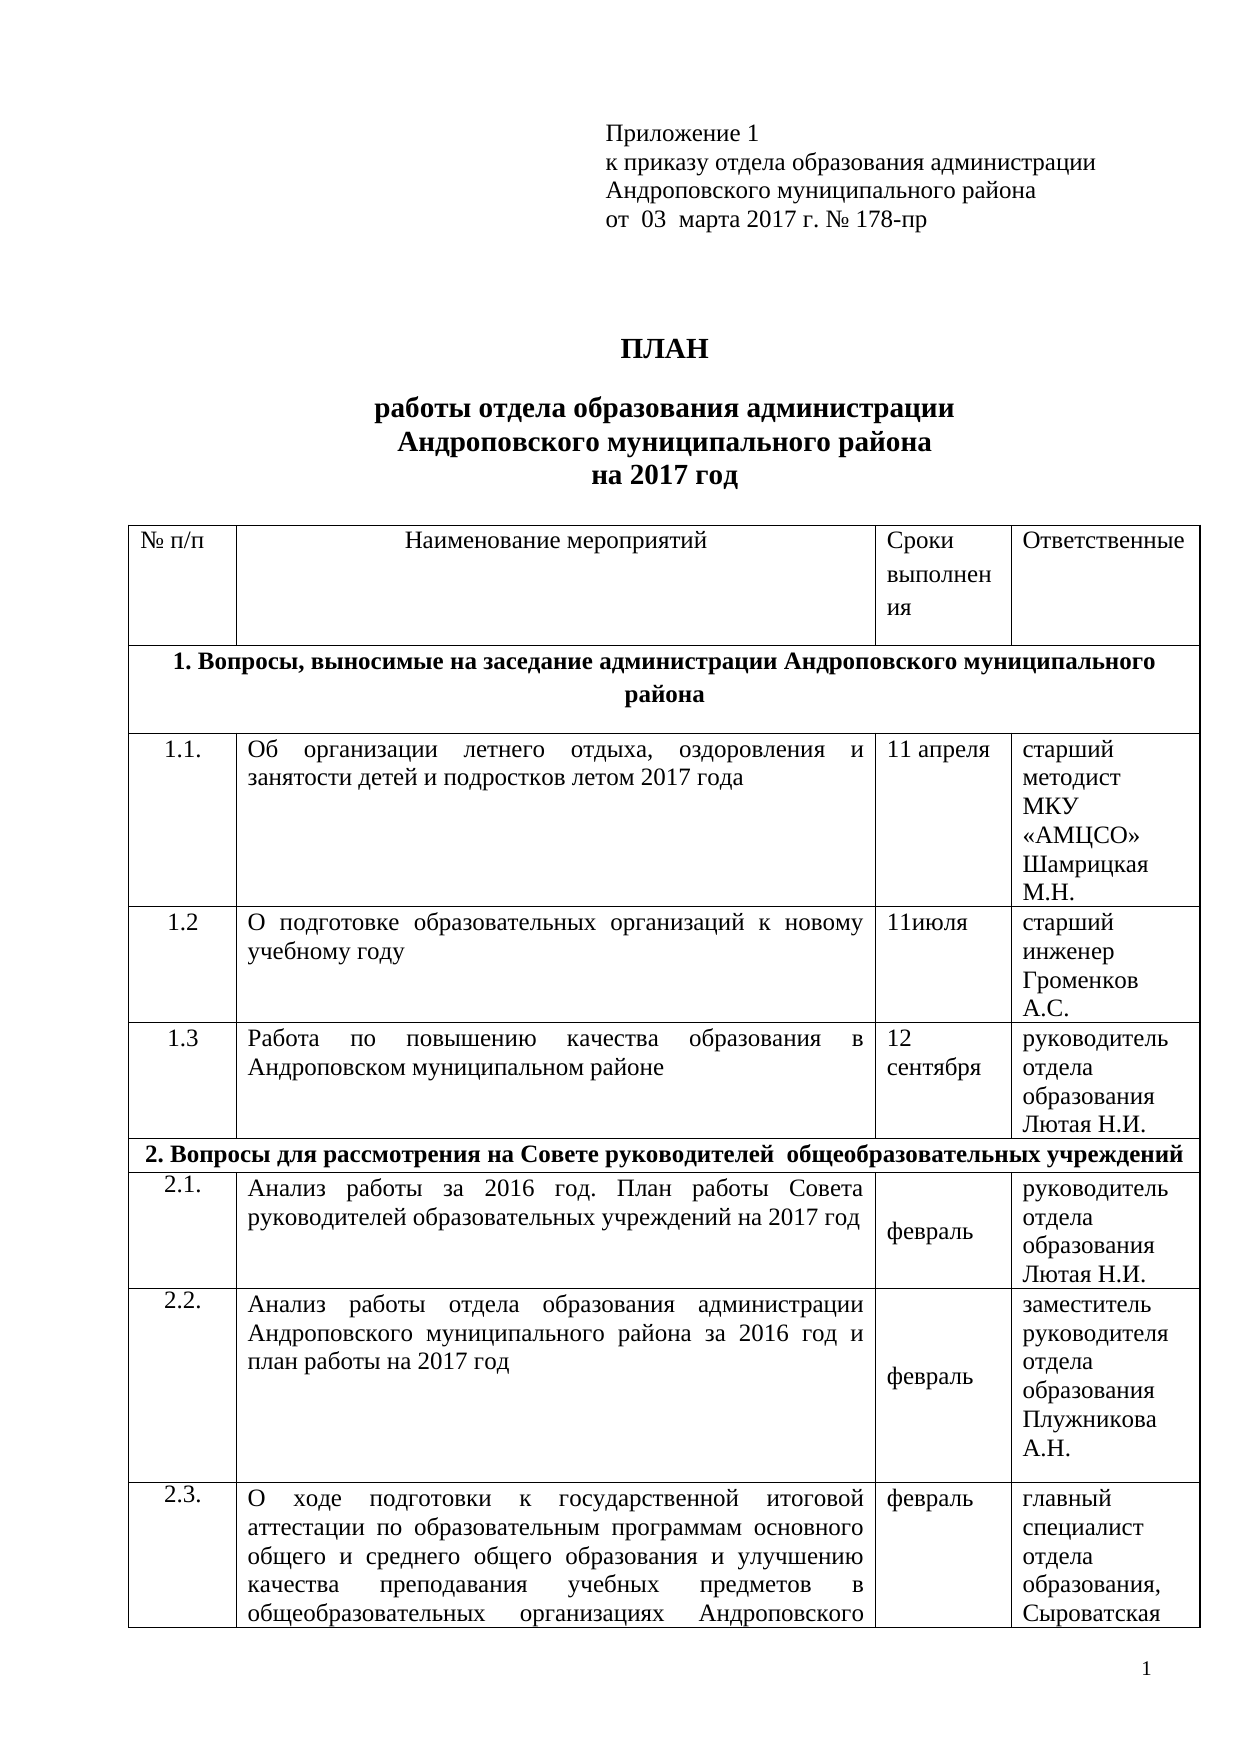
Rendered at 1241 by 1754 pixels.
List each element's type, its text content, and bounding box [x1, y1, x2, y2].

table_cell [237, 1483, 875, 1627]
table_cell 2.2. [129, 1289, 236, 1482]
text от 03 марта 2017 г. № 178-пр [177, 204, 1152, 233]
table_cell Анализ работы отдела образования администрации Андроповского муниципального района за 2016 год и план работы на 2017 год [237, 1289, 875, 1482]
text к приказу отдела образования администрации [177, 147, 1152, 176]
table_cell февраль [876, 1173, 1011, 1288]
text на 2017 год [177, 457, 1152, 491]
table_header Наименование мероприятий [237, 526, 875, 645]
table_cell 2. Вопросы для рассмотрения на Совете руководителей общеобразовательных учреждений [129, 1139, 1199, 1172]
table_cell 2.1. [129, 1173, 236, 1288]
table_cell 1.1. [129, 734, 236, 906]
table_header Сроки выполнения [876, 526, 1011, 645]
table_cell 1.2 [129, 907, 236, 1022]
table_cell старший инженер Громенков А.С. [1012, 907, 1199, 1022]
table_cell О подготовке образовательных организаций к новому учебному году [237, 907, 875, 1022]
text Приложение 1 [177, 118, 1152, 147]
text Андроповского муниципального района [177, 424, 1152, 457]
table_cell 11июля [876, 907, 1011, 1022]
table_cell февраль [876, 1483, 1011, 1627]
table_cell руководитель отдела образования Лютая Н.И. [1012, 1173, 1199, 1288]
table_header Ответственные [1012, 526, 1199, 645]
table_cell Анализ работы за 2016 год. План работы Совета руководителей образовательных учреждений на 2017 год [237, 1173, 875, 1288]
table_cell руководитель отдела образования Лютая Н.И. [1012, 1023, 1199, 1138]
table_cell февраль [876, 1289, 1011, 1482]
table_cell Об организации летнего отдыха, оздоровления и занятости детей и подростков летом 2017 года [237, 734, 875, 906]
table_cell 1.3 [129, 1023, 236, 1138]
table_cell 12 сентября [876, 1023, 1011, 1138]
table_cell заместитель руководителя отдела образования Плужникова А.Н. [1012, 1289, 1199, 1482]
table_cell 1. Вопросы, выносимые на заседание администрации Андроповского муниципального района [129, 646, 1199, 733]
table_cell 2.3. [129, 1483, 236, 1627]
text Андроповского муниципального района [177, 176, 1152, 204]
table_cell 11 апреля [876, 734, 1011, 906]
table_cell старший методист МКУ «АМЦСО» Шамрицкая М.Н. [1012, 734, 1199, 906]
table_cell Работа по повышению качества образования в Андроповском муниципальном районе [237, 1023, 875, 1138]
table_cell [1012, 1483, 1199, 1627]
table_header № п/п [129, 526, 236, 645]
text работы отдела образования администрации [177, 390, 1152, 424]
text ПЛАН [177, 331, 1152, 364]
